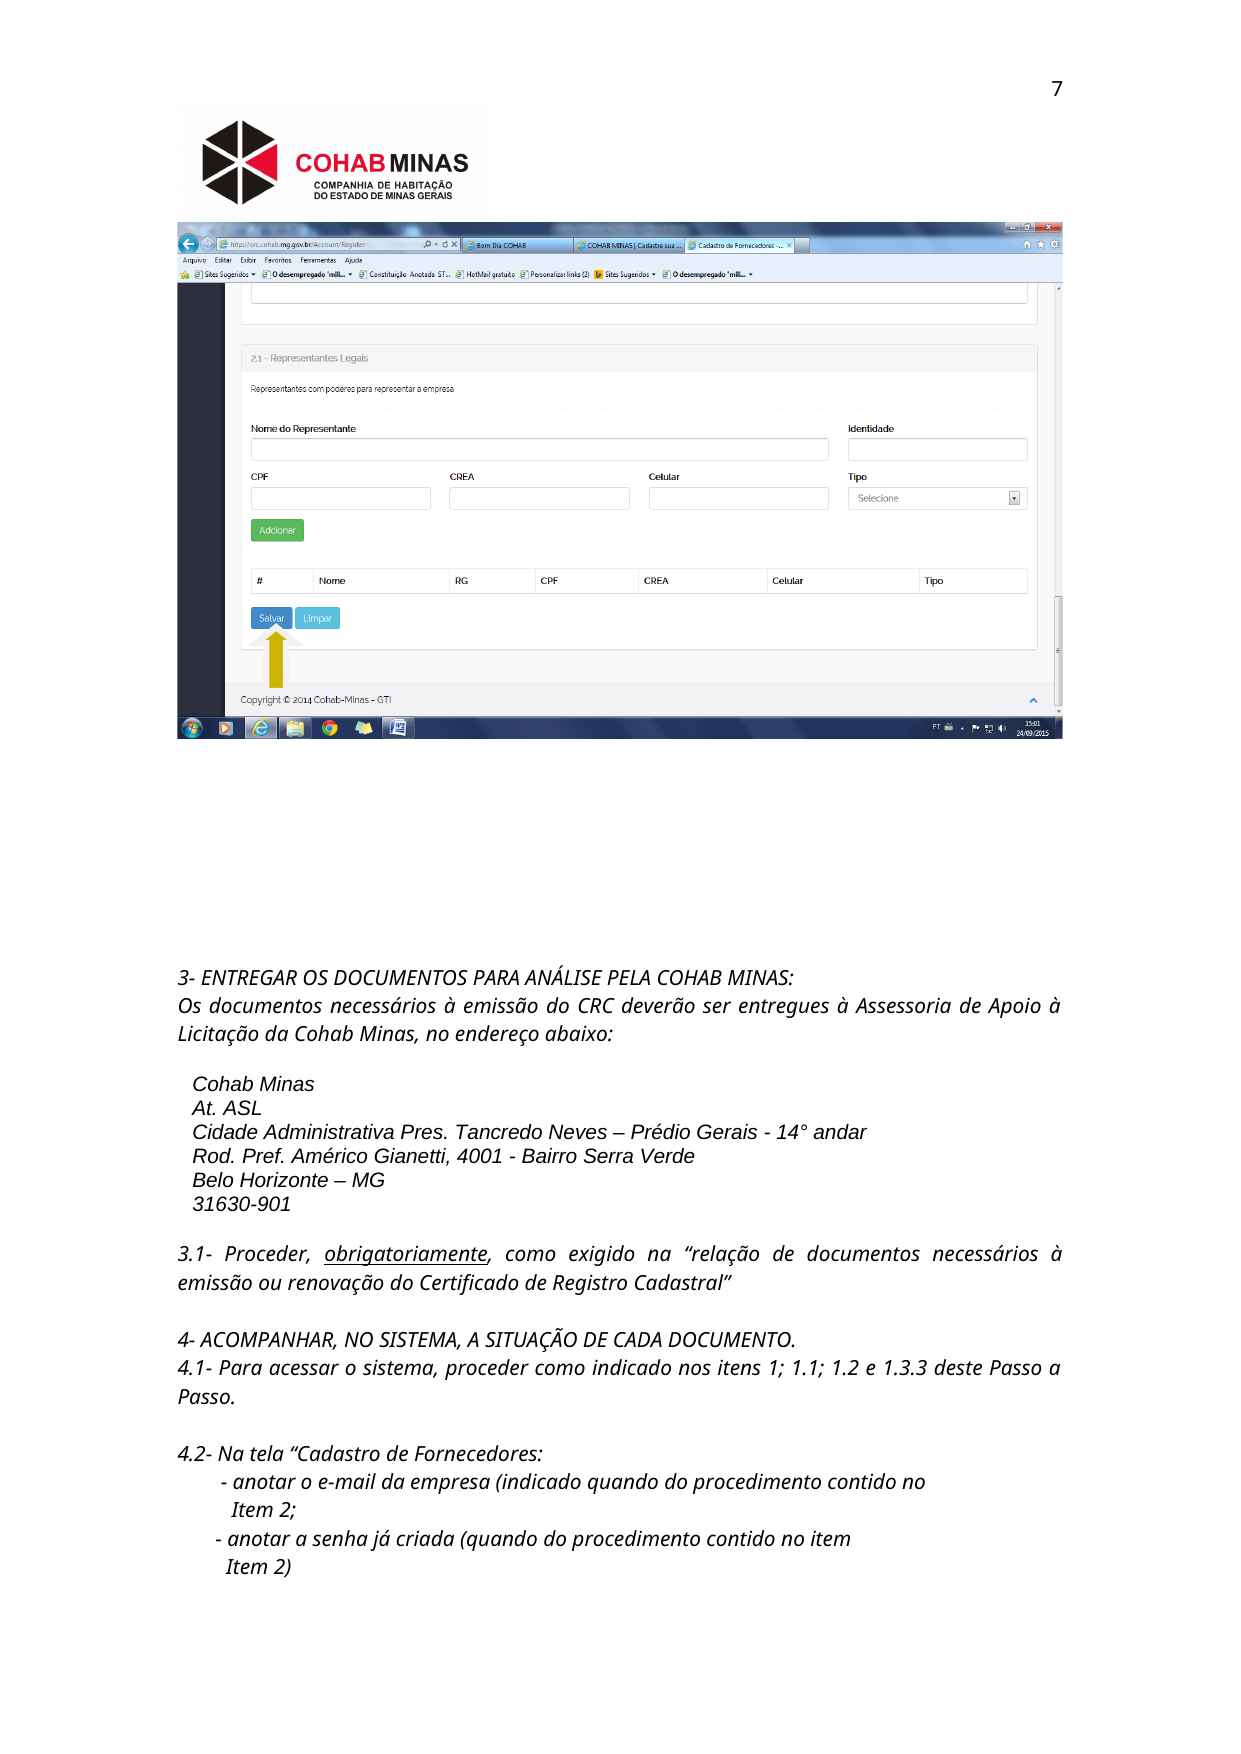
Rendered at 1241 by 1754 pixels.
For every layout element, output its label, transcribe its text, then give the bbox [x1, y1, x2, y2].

text 4.2- Na tela “Cadastro de Fornecedores: [177, 1439, 1063, 1467]
text 4- ACOMPANHAR, NO SISTEMA, A SITUAÇÃO DE CADA DOCUMENTO. [177, 1325, 1063, 1353]
text Cohab Minas [192, 1072, 1063, 1096]
text 3- ENTREGAR OS DOCUMENTOS PARA ANÁLISE PELA COHAB MINAS: [177, 963, 1063, 991]
text - anotar o e-mail da empresa (indicado quando do procedimento contido no [177, 1467, 1063, 1496]
picture [177, 102, 1063, 739]
text Belo Horizonte – MG [192, 1168, 1063, 1192]
text 3.1- Proceder, obrigatoriamente, como exigido na “relação de documentos necessários à emissão ou renovação do Certificado de Registro Cadastral” [177, 1239, 1063, 1296]
text Item 2; [177, 1496, 1063, 1524]
text Item 2) [177, 1552, 1063, 1581]
text - anotar a senha já criada (quando do procedimento contido no item [177, 1524, 1063, 1552]
text Cidade Administrativa Pres. Tancredo Neves – Prédio Gerais - 14° andar [192, 1120, 1063, 1144]
text 4.1- Para acessar o sistema, proceder como indicado nos itens 1; 1.1; 1.2 e 1.3.3 deste Passo a Passo. [177, 1353, 1063, 1410]
text Os documentos necessários à emissão do CRC deverão ser entregues à Assessoria de Apoio à Licitação da Cohab Minas, no endereço abaixo: [177, 991, 1063, 1048]
text Rod. Pref. Américo Gianetti, 4001 - Bairro Serra Verde [192, 1144, 1063, 1168]
text At. ASL [192, 1096, 1063, 1120]
text 31630-901 [177, 1192, 1063, 1216]
